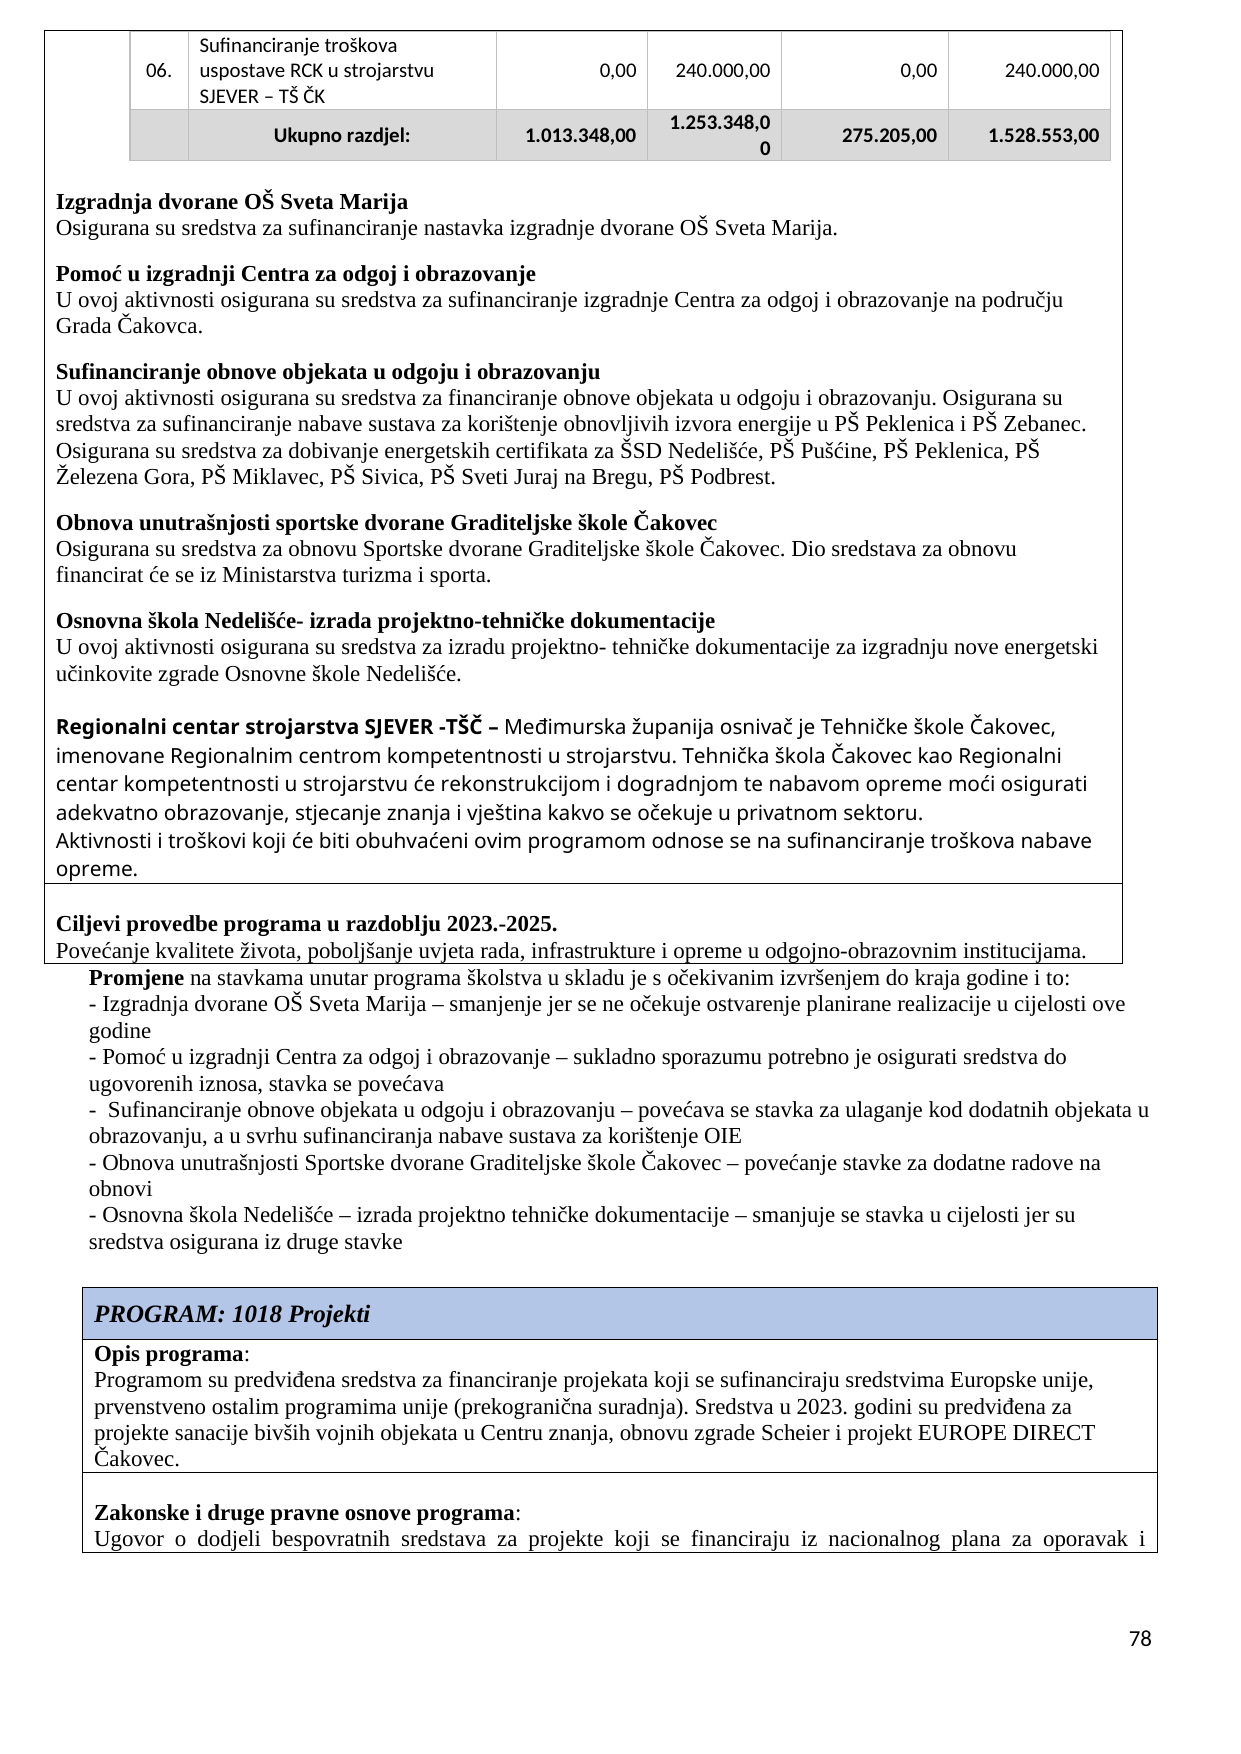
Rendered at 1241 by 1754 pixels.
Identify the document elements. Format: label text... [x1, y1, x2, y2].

text - Sufinanciranje obnove objekata u odgoju i obrazovanju – povećava se stavka za ulaganje kod dodatnih objekata u obrazovanju, a u svrhu sufinanciranja nabave sustava za korištenje OIE [89, 1096, 1152, 1149]
text - Osnovna škola Nedelišće – izrada projektno tehničke dokumentacije – smanjuje se stavka u cijelosti jer su sredstva osigurana iz druge stavke [89, 1201, 1152, 1254]
table_header PROGRAM: 1018 Projekti [83, 1288, 1157, 1339]
table_cell Ciljevi provedbe programa u razdoblju 2023.-2025. Povećanje kvalitete života, poboljšanje uvjeta rada, infrastrukture i opreme u odgojno-obrazovnim institucijama. [45, 884, 1122, 963]
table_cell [45, 31, 1122, 883]
text Promjene na stavkama unutar programa školstva u skladu je s očekivanim izvršenjem do kraja godine i to: [89, 964, 1152, 991]
text - Pomoć u izgradnji Centra za odgoj i obrazovanje – sukladno sporazumu potrebno je osigurati sredstva do ugovorenih iznosa, stavka se povećava [89, 1043, 1152, 1096]
text - Obnova unutrašnjosti Sportske dvorane Graditeljske škole Čakovec – povećanje stavke za dodatne radove na obnovi [89, 1149, 1152, 1201]
text - Izgradnja dvorane OŠ Sveta Marija – smanjenje jer se ne očekuje ostvarenje planirane realizacije u cijelosti ove godine [89, 991, 1152, 1043]
table_cell Opis programa: Programom su predviđena sredstva za financiranje projekata koji se sufinanciraju sredstvima Europske unije, prvenstveno ostalim programima unije (prekogranična suradnja). Sredstva u 2023. godini su predviđena za projekte sanacije bivših vojnih objekata u Centru znanja, obnovu zgrade Scheier i projekt EUROPE DIRECT Čakovec. [83, 1340, 1157, 1472]
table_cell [83, 1473, 1157, 1552]
